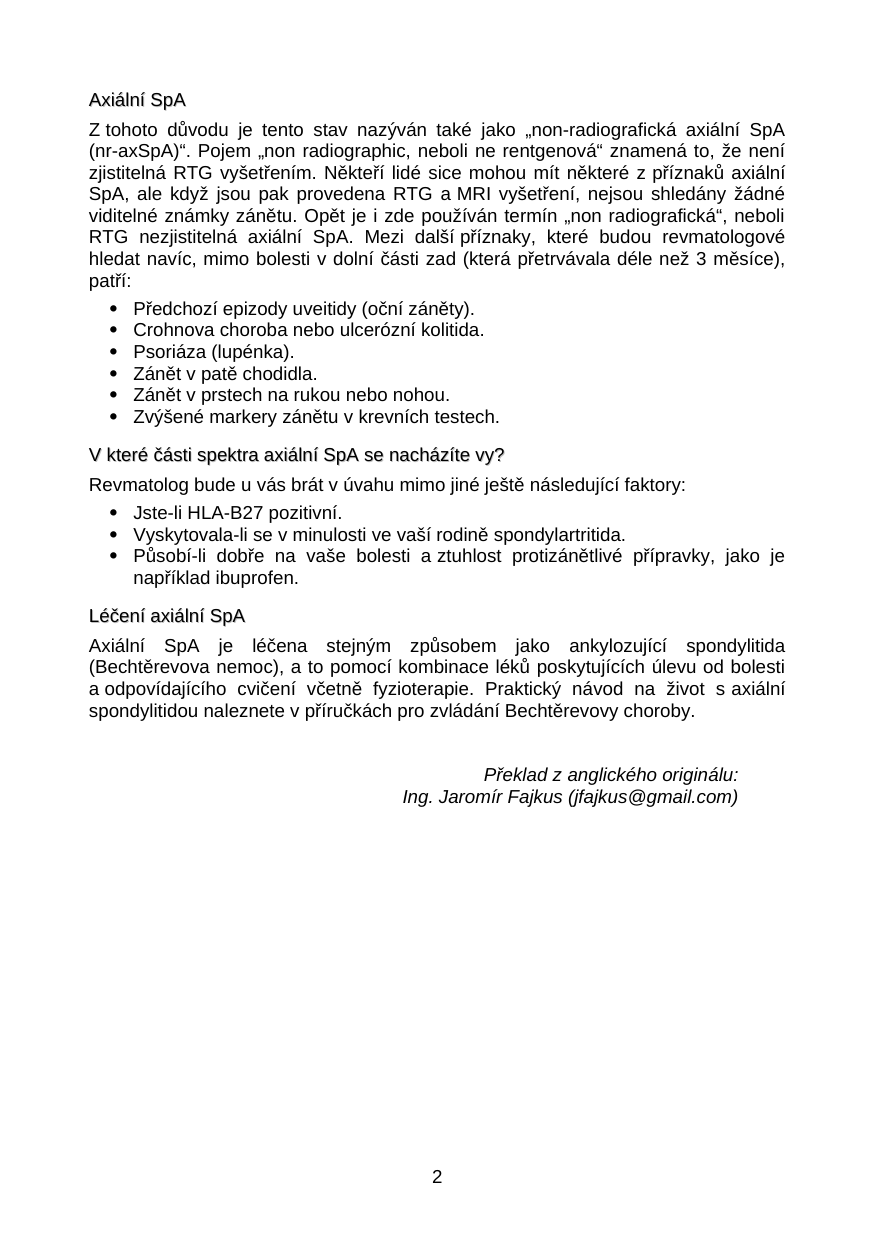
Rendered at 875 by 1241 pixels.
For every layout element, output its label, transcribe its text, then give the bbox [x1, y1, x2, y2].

list Crohnova choroba nebo ulcerózní kolitida. [110, 319, 785, 341]
text Revmatolog bude u vás brát v úvahu mimo jiné ještě následující faktory: [89, 474, 785, 495]
list Jste-li HLA-B27 pozitivní. [110, 502, 785, 523]
list Vyskytovala-li se v minulosti ve vaší rodině spondylartritida. [110, 523, 785, 545]
list Zánět v prstech na rukou nebo nohou. [110, 384, 785, 406]
list Psoriáza (lupénka). [110, 341, 785, 362]
list Působí-li dobře na vaše bolesti a ztuhlost protizánětlivé přípravky, jako je například ibuprofen. [110, 545, 785, 588]
list Předchozí epizody uveitidy (oční záněty). [110, 297, 785, 319]
subtitle Axiální SpA [89, 89, 785, 110]
list Zánět v patě chodidla. [110, 362, 785, 384]
subtitle V které části spektra axiální SpA se nacházíte vy? [89, 444, 785, 466]
text Z tohoto důvodu je tento stav nazýván také jako „non-radiografická axiální SpA (nr-axSpA)“. Pojem „non radiographic, neboli ne rentgenová“ znamená to, že není zjistitelná RTG vyšetřením. Někteří lidé sice mohou mít některé z příznaků axiální SpA, ale když jsou pak provedena RTG a MRI vyšetření, nejsou shledány žádné viditelné známky zánětu. Opět je i zde používán termín „non radiografická“, neboli RTG nezjistitelná axiální SpA. Mezi další příznaky, které budou revmatologové hledat navíc, mimo bolesti v dolní části zad (která přetrvávala déle než 3 měsíce), patří: [89, 118, 785, 291]
subtitle Překlad z anglického originálu: [89, 764, 738, 786]
list Zvýšené markery zánětu v krevních testech. [110, 406, 785, 427]
subtitle Léčení axiální SpA [89, 605, 785, 626]
subtitle Ing. Jaromír Fajkus (jfajkus@gmail.com) [89, 786, 738, 807]
text Axiální SpA je léčena stejným způsobem jako ankylozující spondylitida (Bechtěrevova nemoc), a to pomocí kombinace léků poskytujících úlevu od bolesti a odpovídajícího cvičení včetně fyzioterapie. Praktický návod na život s axiální spondylitidou naleznete v příručkách pro zvládání Bechtěrevovy choroby. [89, 635, 785, 721]
